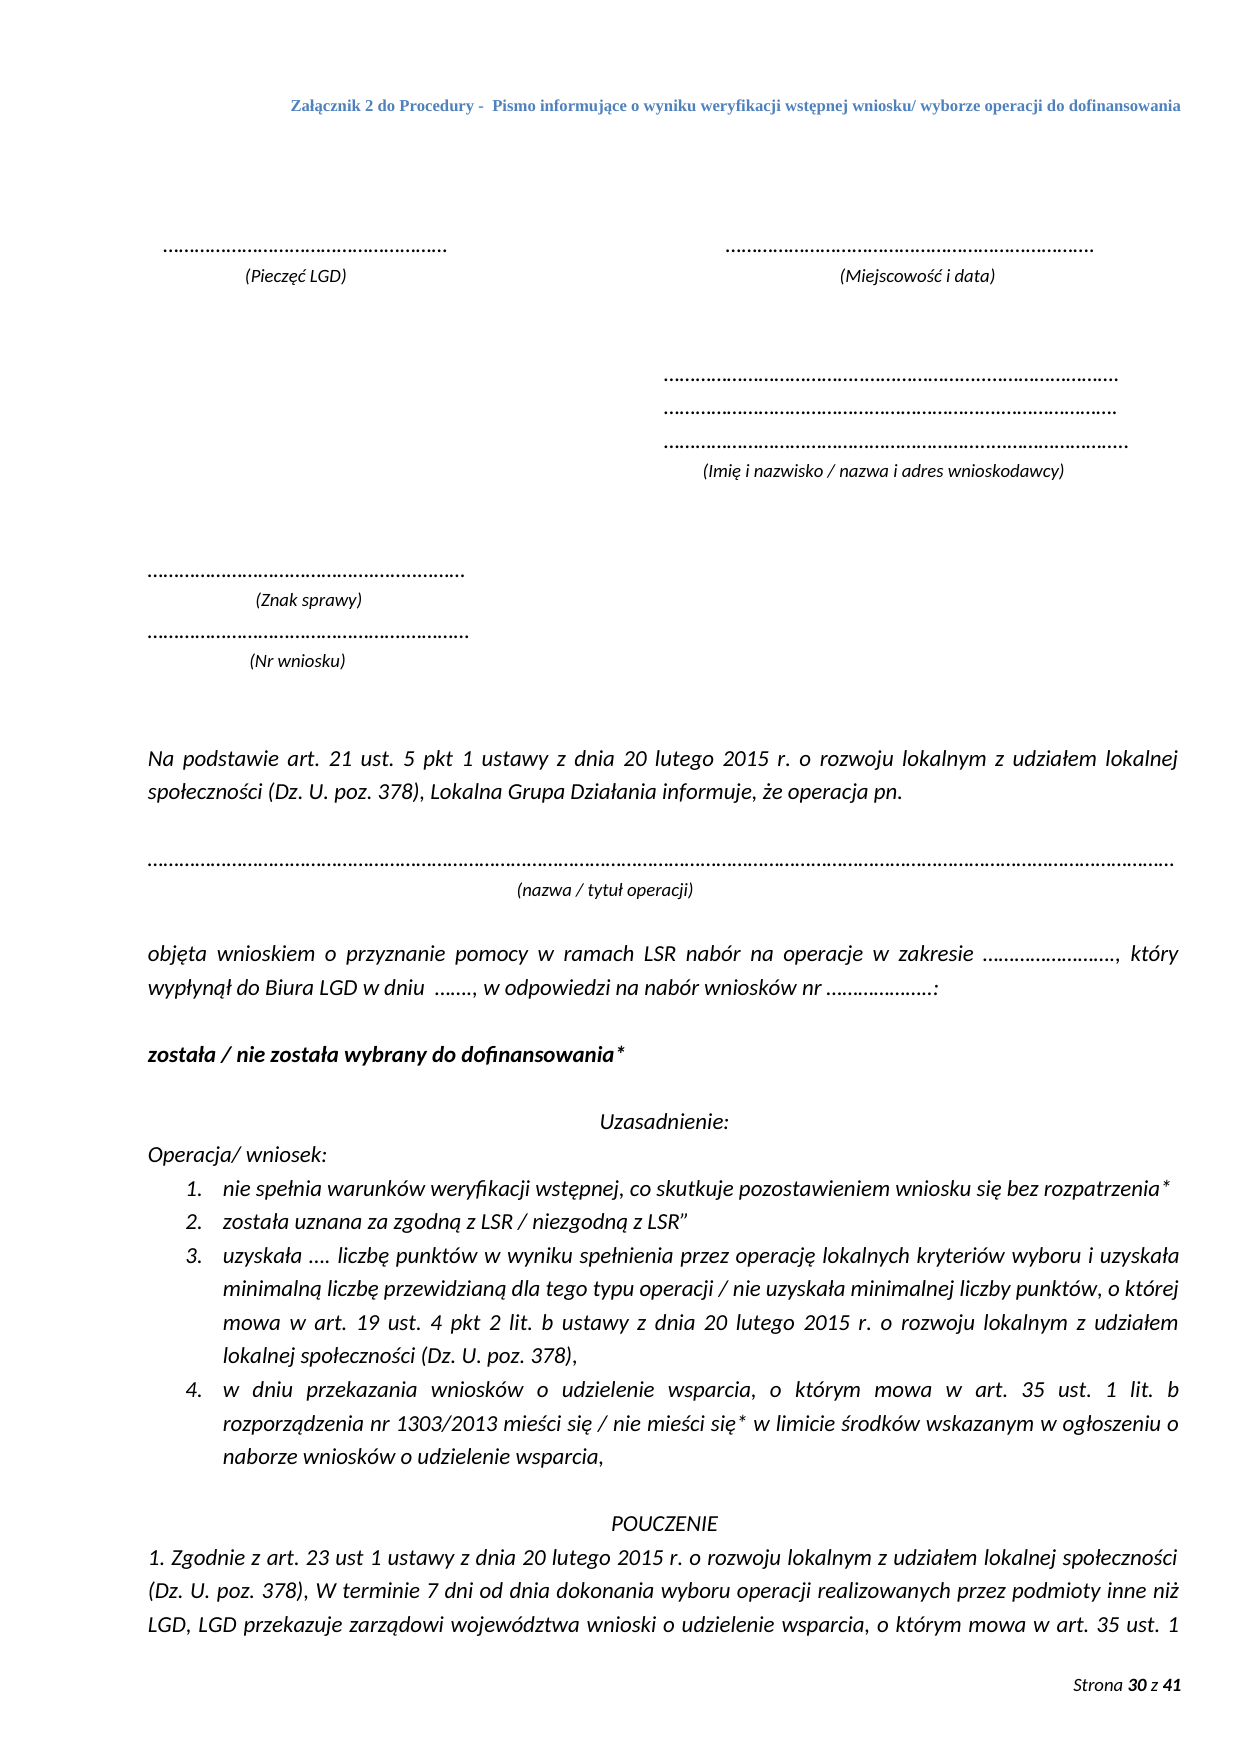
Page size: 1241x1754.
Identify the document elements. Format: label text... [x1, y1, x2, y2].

text ………………………………………….………… [148, 616, 1181, 644]
subtitle Załącznik 2 do Procedury - Pismo informujące o wyniku weryfikacji wstępnej wniosku/ wyborze operacji do dofinansowania [148, 95, 1181, 114]
text (Znak sprawy) [221, 588, 1181, 611]
text POUCZENIE [148, 1509, 1181, 1537]
text ……………………………………………… ……………………………………………………………. [148, 231, 1181, 258]
text Uzasadnienie: [148, 1107, 1181, 1135]
list w dniu przekazania wniosków o udzielenie wsparcia, o którym mowa w art. 35 ust. 1 lit. b rozporządzenia nr 1303/2013 mieści się / nie mieści się* w limicie środków wskazanym w ogłoszeniu o naborze wniosków o udzielenie wsparcia, [185, 1375, 1181, 1470]
list nie spełnia warunków weryfikacji wstępnej, co skutkuje pozostawieniem wniosku się bez rozpatrzenia* [185, 1174, 1181, 1202]
text została / nie została wybrany do dofinansowania* [148, 1040, 1181, 1068]
text Na podstawie art. 21 ust. 5 pkt 1 ustawy z dnia 20 lutego 2015 r. o rozwoju lokalnym z udziałem lokalnej społeczności (Dz. U. poz. 378), Lokalna Grupa Działania informuje, że operacja pn. [148, 744, 1181, 806]
text ……………………………………………………….…………………. [148, 392, 1181, 420]
list uzyskała …. liczbę punktów w wyniku spełnienia przez operację lokalnych kryteriów wyboru i uzyskała minimalną liczbę przewidzianą dla tego typu operacji / nie uzyskała minimalnej liczby punktów, o której mowa w art. 19 ust. 4 pkt 2 lit. b ustawy z dnia 20 lutego 2015 r. o rozwoju lokalnym z udziałem lokalnej społeczności (Dz. U. poz. 378), [185, 1241, 1181, 1370]
text Operacja/ wniosek: [148, 1140, 1181, 1168]
list została uznana za zgodną z LSR / niezgodną z LSR” [185, 1207, 1181, 1236]
text …………………………………………………………………………………………………………………………………………………………………………… [148, 844, 1181, 873]
text (Pieczęć LGD) (Miejscowość i data) [148, 264, 1181, 287]
text objęta wnioskiem o przyznanie pomocy w ramach LSR nabór na operacje w zakresie ……………………., który wypłynął do Biura LGD w dniu ……., w odpowiedzi na nabór wniosków nr ………………..: [148, 939, 1181, 1001]
text (Imię i nazwisko / nazwa i adres wnioskodawcy) [148, 459, 1181, 482]
text (Nr wniosku) [148, 649, 1181, 672]
text (nazwa / tytuł operacji) [443, 878, 1181, 901]
text ………………………………..…………………..……………………. [148, 359, 1181, 387]
text ……………………………………………………..…………………….. [148, 426, 1181, 454]
text …………………………………….……..……… [148, 555, 1181, 583]
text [148, 1543, 1181, 1638]
